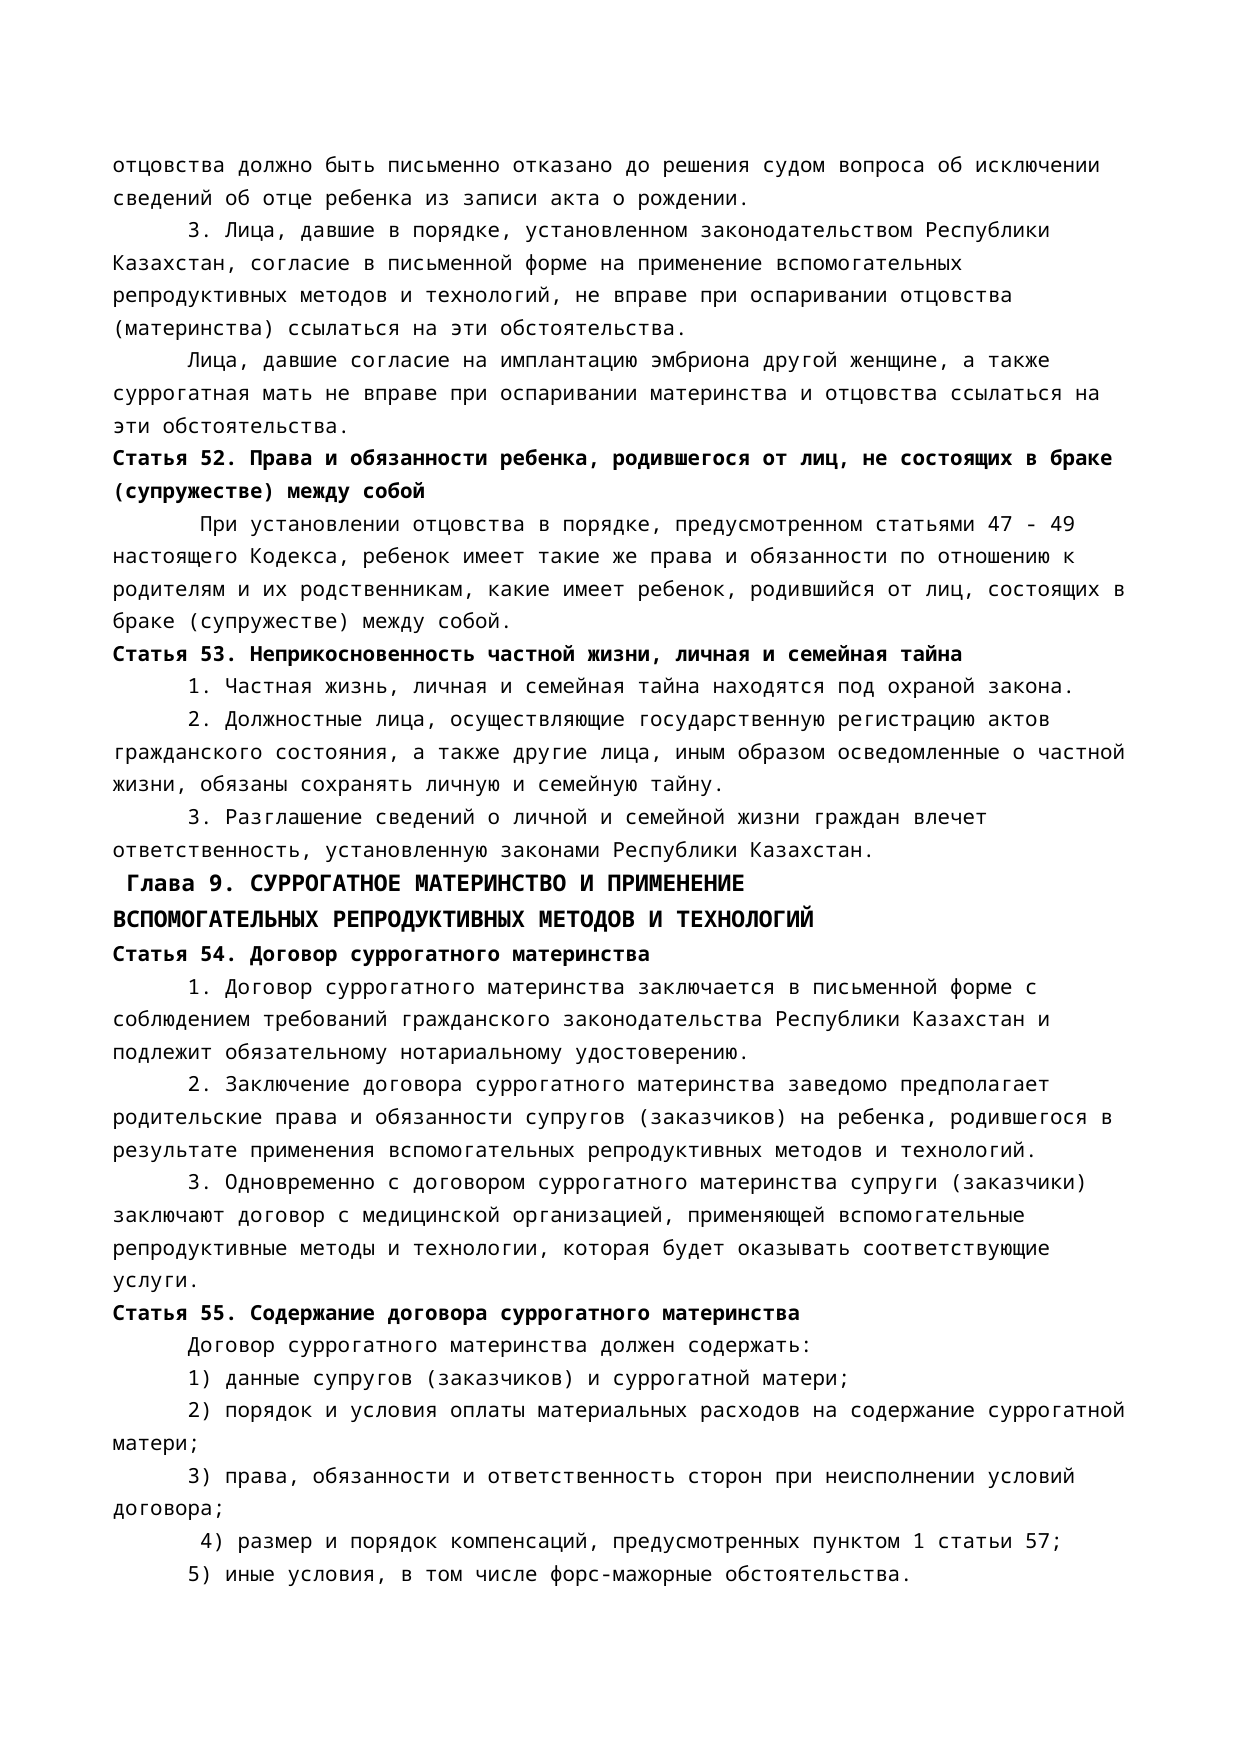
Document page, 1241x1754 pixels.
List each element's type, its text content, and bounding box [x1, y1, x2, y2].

text Статья 54. Договор суррогатного материнства [112, 939, 1128, 968]
text Глава 9. СУРРОГАТНОЕ МАТЕРИНСТВО И ПРИМЕНЕНИЕ ВСПОМОГАТЕЛЬНЫХ РЕПРОДУКТИВНЫХ МЕТОДОВ И ТЕХНОЛОГИЙ [112, 867, 1128, 934]
text 2. Должностные лица, осуществляющие государственную регистрацию актов гражданского состояния, а также другие лица, иным образом осведомленные о частной жизни, обязаны сохранять личную и семейную тайну. [112, 704, 1128, 798]
text 2) порядок и условия оплаты материальных расходов на содержание суррогатной матери; [112, 1396, 1128, 1457]
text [112, 150, 1128, 211]
text 3. Лица, давшие в порядке, установленном законодательством Республики Казахстан, согласие в письменной форме на применение вспомогательных репродуктивных методов и технологий, не вправе при оспаривании отцовства (материнства) ссылаться на эти обстоятельства. [112, 215, 1128, 341]
text При установлении отцовства в порядке, предусмотренном статьями 47 - 49 настоящего Кодекса, ребенок имеет такие же права и обязанности по отношению к родителям и их родственникам, какие имеет ребенок, родившийся от лиц, состоящих в браке (супружестве) между собой. [112, 509, 1128, 635]
text 3) права, обязанности и ответственность сторон при неисполнении условий договора; [112, 1461, 1128, 1522]
text Статья 55. Содержание договора суррогатного материнства [112, 1298, 1128, 1326]
text 1. Частная жизнь, личная и семейная тайна находятся под охраной закона. [112, 672, 1128, 700]
text Статья 53. Неприкосновенность частной жизни, личная и семейная тайна [112, 639, 1128, 667]
text Статья 52. Права и обязанности ребенка, родившегося от лиц, не состоящих в браке (супружестве) между собой [112, 443, 1128, 504]
text 3. Разглашение сведений о личной и семейной жизни граждан влечет ответственность, установленную законами Республики Казахстан. [112, 802, 1128, 863]
text 3. Одновременно с договором суррогатного материнства супруги (заказчики) заключают договор с медицинской организацией, применяющей вспомогательные репродуктивные методы и технологии, которая будет оказывать соответствующие услуги. [112, 1167, 1128, 1294]
text Лица, давшие согласие на имплантацию эмбриона другой женщине, а также суррогатная мать не вправе при оспаривании материнства и отцовства ссылаться на эти обстоятельства. [112, 346, 1128, 439]
text 2. Заключение договора суррогатного материнства заведомо предполагает родительские права и обязанности супругов (заказчиков) на ребенка, родившегося в результате применения вспомогательных репродуктивных методов и технологий. [112, 1069, 1128, 1163]
text Договор суррогатного материнства должен содержать: [112, 1330, 1128, 1359]
text 4) размер и порядок компенсаций, предусмотренных пунктом 1 статьи 57; [112, 1526, 1128, 1554]
text 1) данные супругов (заказчиков) и суррогатной матери; [112, 1363, 1128, 1391]
text 5) иные условия, в том числе форс-мажорные обстоятельства. [112, 1559, 1128, 1587]
text 1. Договор суррогатного материнства заключается в письменной форме с соблюдением требований гражданского законодательства Республики Казахстан и подлежит обязательному нотариальному удостоверению. [112, 972, 1128, 1065]
